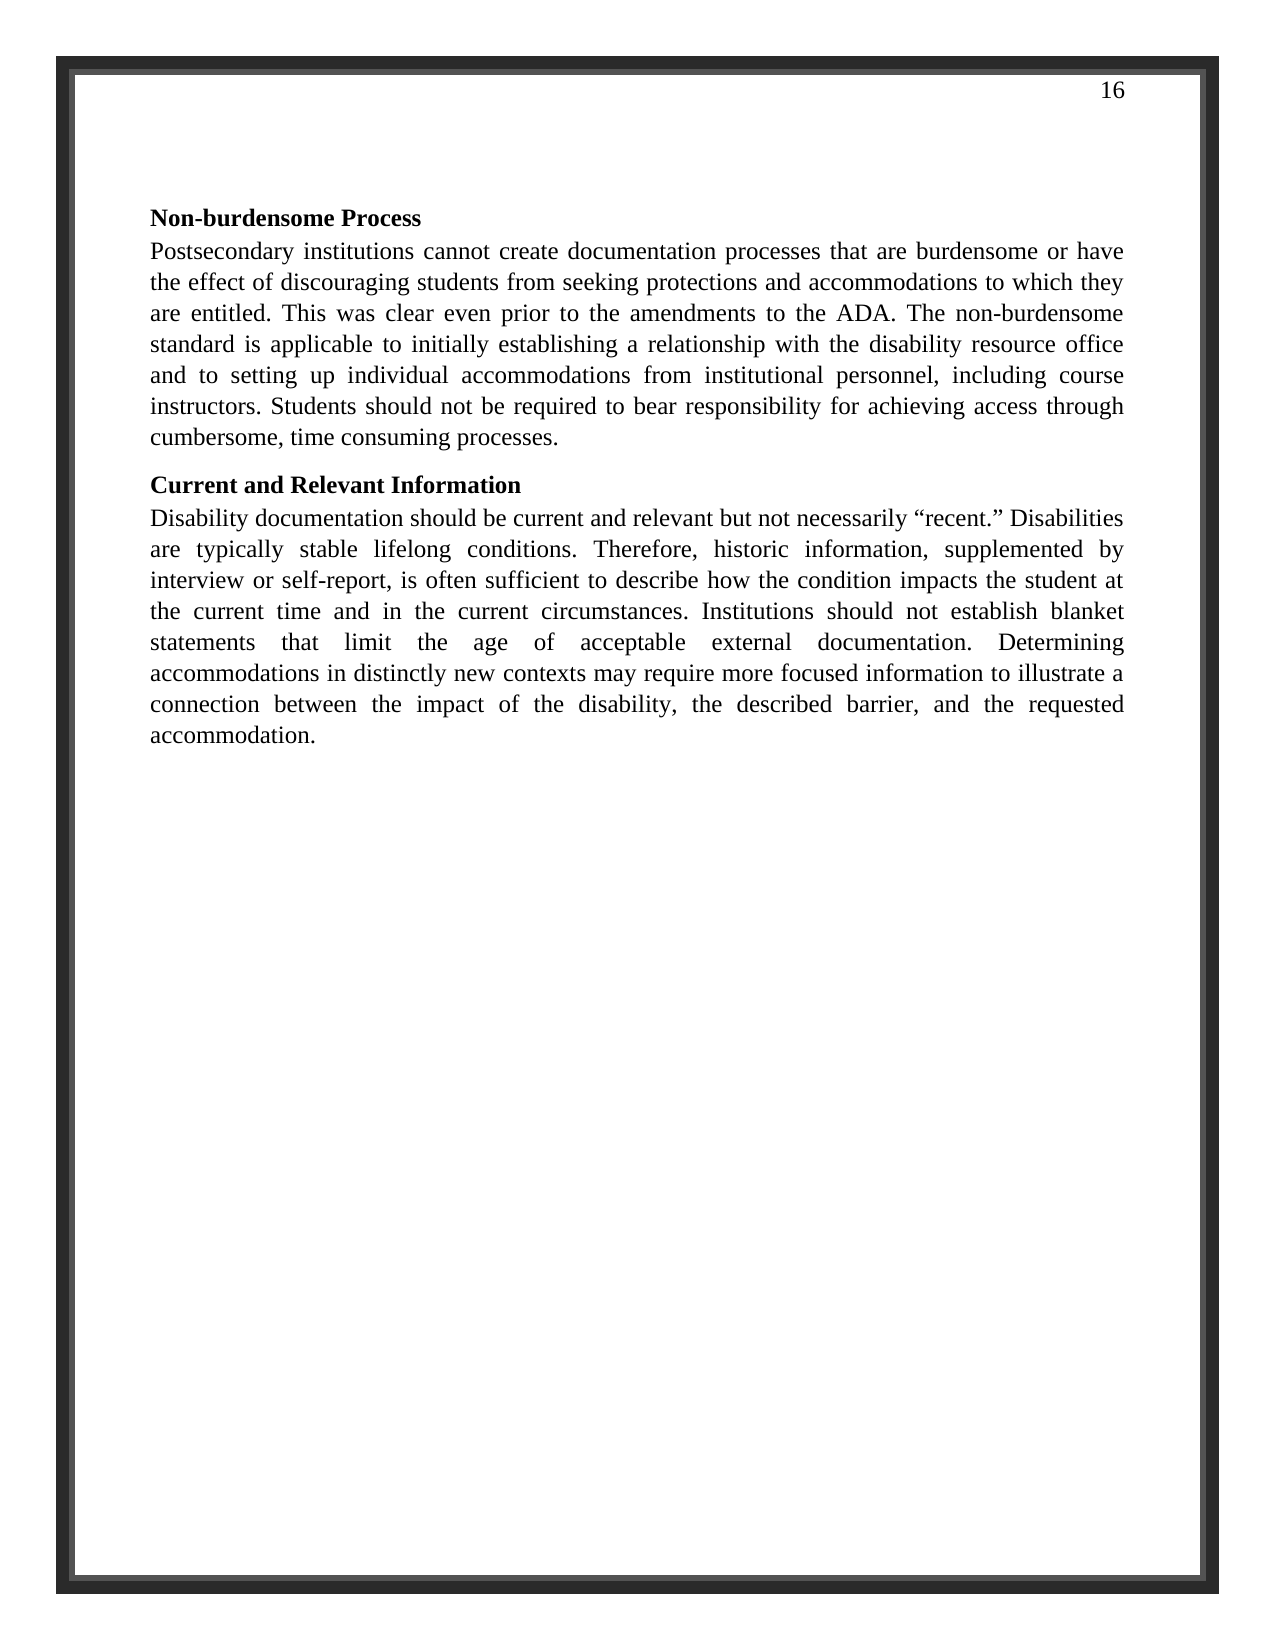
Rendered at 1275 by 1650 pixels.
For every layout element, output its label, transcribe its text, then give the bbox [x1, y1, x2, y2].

subtitle Non-burdensome Process [150, 203, 1125, 232]
subtitle Current and Relevant Information [150, 470, 1125, 498]
text Disability documentation should be current and relevant but not necessarily “recent.” Disabilities are typically stable lifelong conditions. Therefore, historic information, supplemented by interview or self-report, is often sufficient to describe how the condition impacts the student at the current time and in the current circumstances. Institutions should not establish blanket statements that limit the age of acceptable external documentation. Determining accommodations in distinctly new contexts may require more focused information to illustrate a connection between the impact of the disability, the described barrier, and the requested accommodation. [150, 503, 1125, 749]
text Postsecondary institutions cannot create documentation processes that are burdensome or have the effect of discouraging students from seeking protections and accommodations to which they are entitled. This was clear even prior to the amendments to the ADA. The non-burdensome standard is applicable to initially establishing a relationship with the disability resource office and to setting up individual accommodations from institutional personnel, including course instructors. Students should not be required to bear responsibility for achieving access through cumbersome, time consuming processes. [150, 236, 1125, 451]
